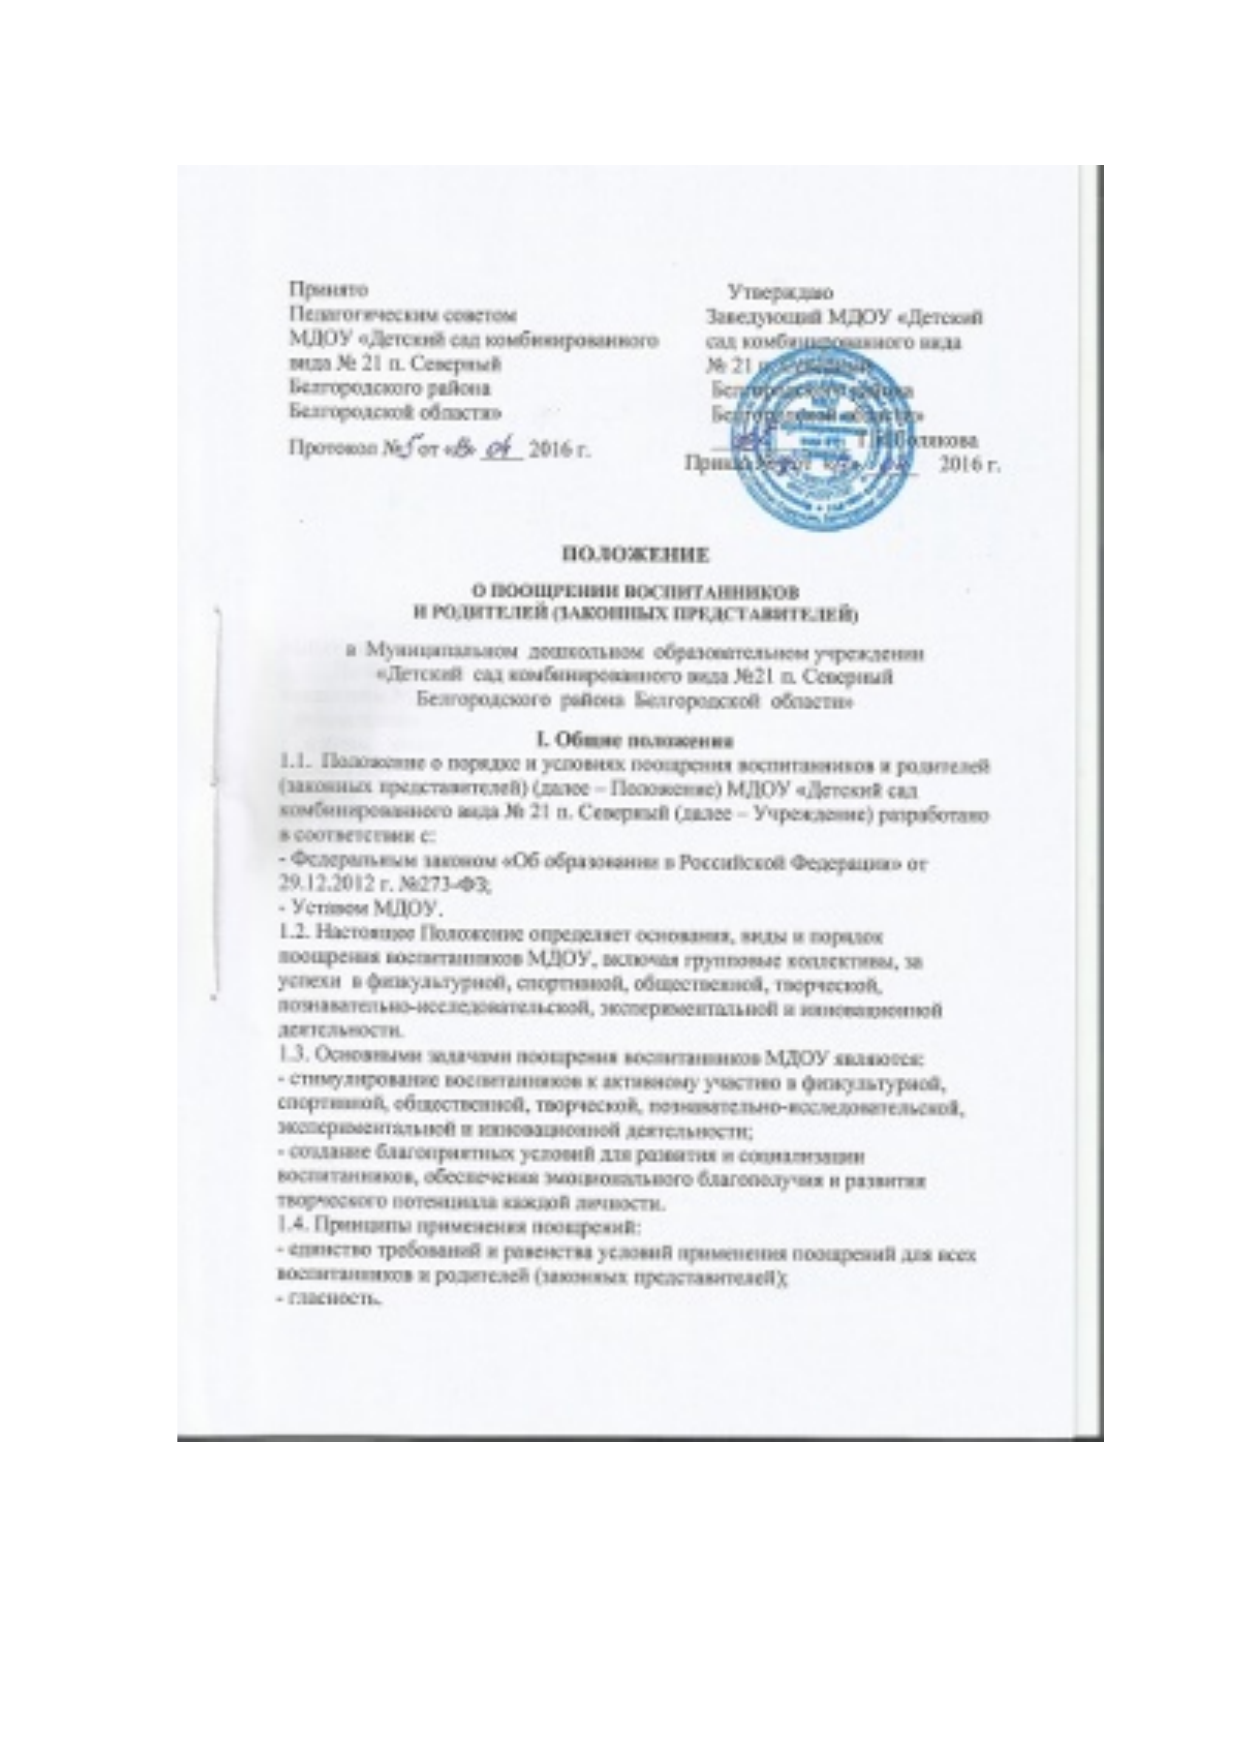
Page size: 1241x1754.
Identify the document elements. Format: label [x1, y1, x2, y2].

picture [177, 165, 1104, 1442]
